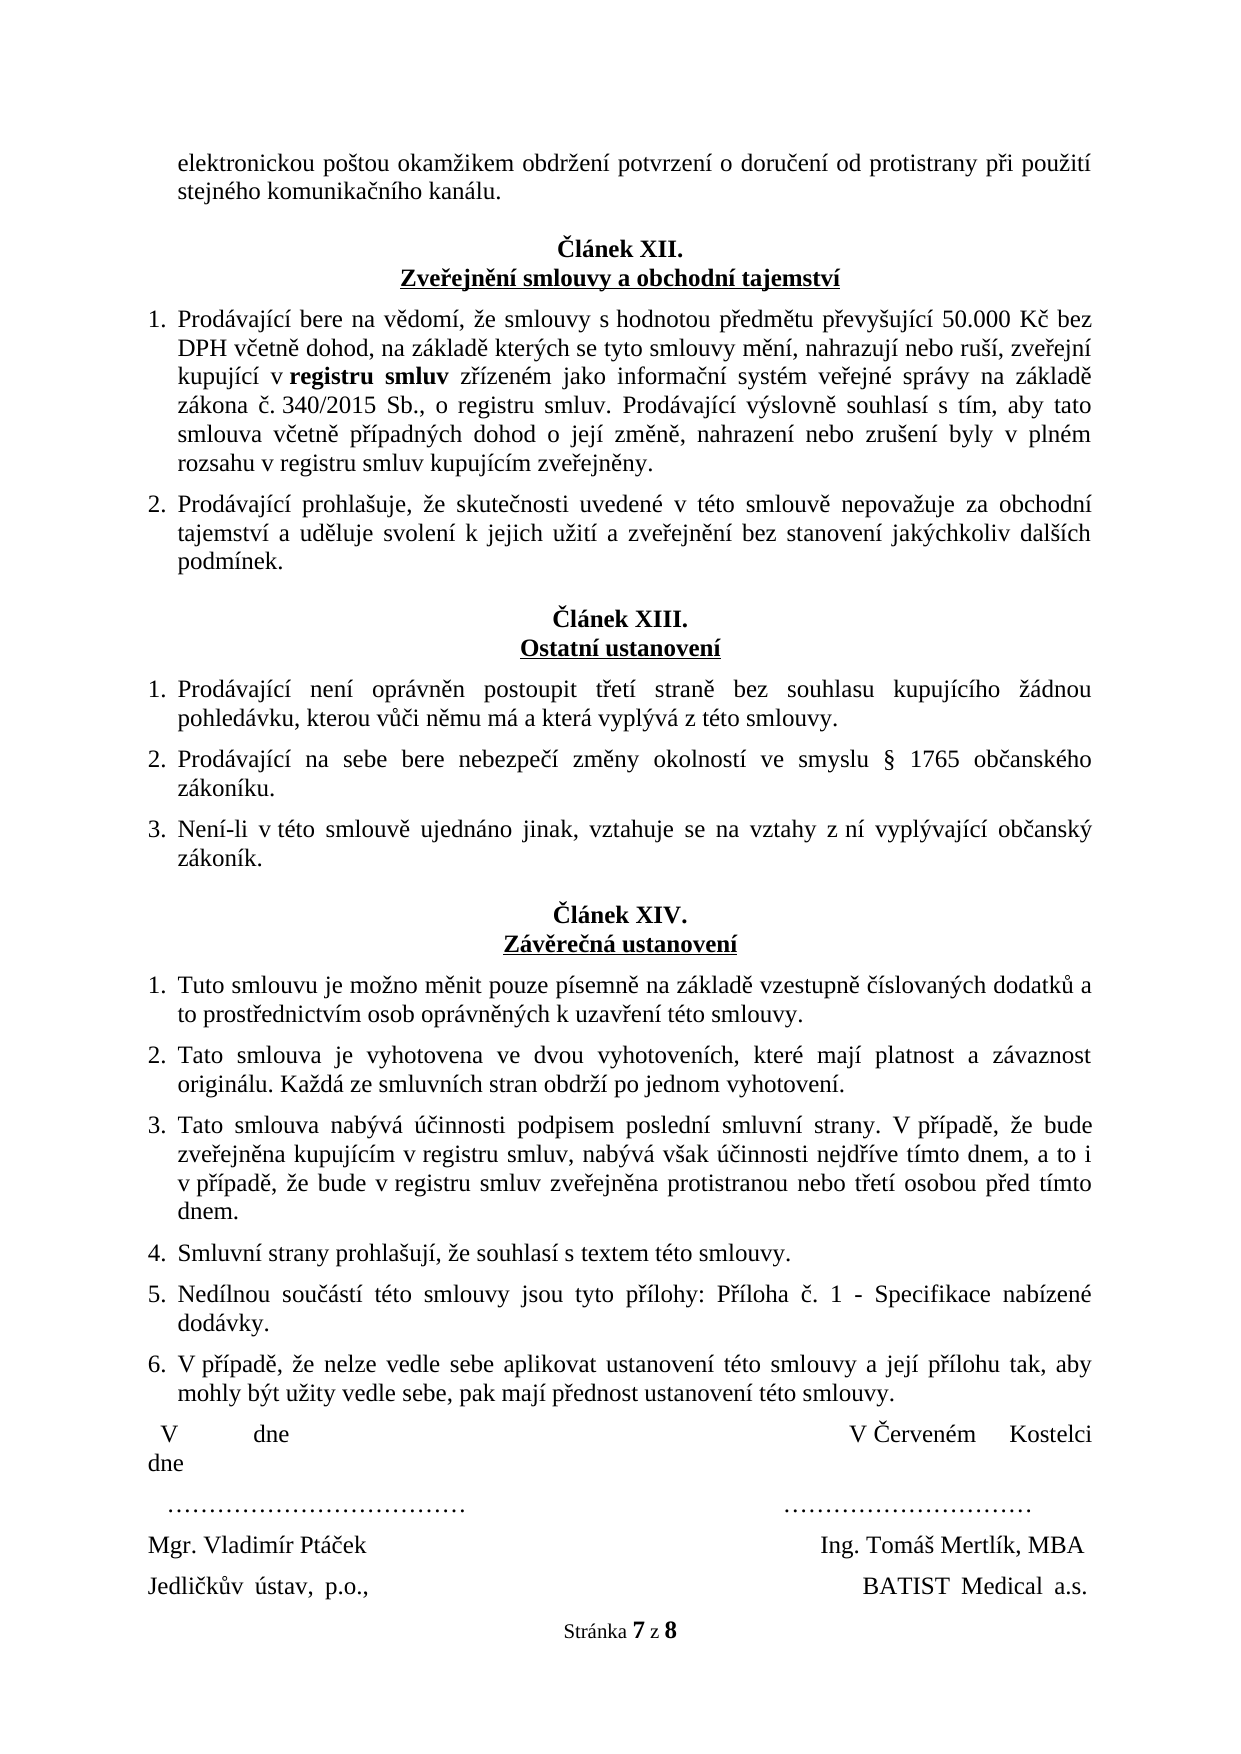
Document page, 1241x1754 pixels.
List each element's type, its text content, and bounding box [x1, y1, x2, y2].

list Prodávající na sebe bere nebezpečí změny okolností ve smyslu § 1765 občanského zákoníku. [148, 744, 1092, 801]
text V dne V Červeném Kostelci dne [148, 1419, 1092, 1476]
list Prodávající prohlašuje, že skutečnosti uvedené v této smlouvě nepovažuje za obchodní tajemství a uděluje svolení k jejich užití a zveřejnění bez stanovení jakýchkoliv dalších podmínek. [148, 489, 1092, 575]
list Nedílnou součástí této smlouvy jsou tyto přílohy: Příloha č. 1 - Specifikace nabízené dodávky. [148, 1279, 1092, 1336]
text Článek XII. [148, 234, 1092, 263]
list Smluvní strany prohlašují, že souhlasí s textem této smlouvy. [148, 1238, 1092, 1266]
list Není-li v této smlouvě ujednáno jinak, vztahuje se na vztahy z ní vyplývající občanský zákoník. [148, 814, 1092, 871]
text Zveřejnění smlouvy a obchodní tajemství [148, 263, 1092, 291]
text Článek XIV. Závěrečná ustanovení [148, 900, 1092, 958]
list Tuto smlouvu je možno měnit pouze písemně na základě vzestupně číslovaných dodatků a to prostřednictvím osob oprávněných k uzavření této smlouvy. [148, 970, 1092, 1028]
list Prodávající bere na vědomí, že smlouvy s hodnotou předmětu převyšující 50.000 Kč bez DPH včetně dohod, na základě kterých se tyto smlouvy mění, nahrazují nebo ruší, zveřejní kupující v registru smluv zřízeném jako informační systém veřejné správy na základě zákona č. 340/2015 Sb., o registru smluv. Prodávající výslovně souhlasí s tím, aby tato smlouva včetně případných dohod o její změně, nahrazení nebo zrušení byly v plném rozsahu v registru smluv kupujícím zveřejněny. [148, 304, 1092, 476]
text Mgr. Vladimír Ptáček Ing. Tomáš Mertlík, MBA [148, 1530, 1092, 1559]
list Prodávající není oprávněn postoupit třetí straně bez souhlasu kupujícího žádnou pohledávku, kterou vůči němu má a která vyplývá z této smlouvy. [148, 674, 1092, 731]
list Tato smlouva nabývá účinnosti podpisem poslední smluvní strany. V případě, že bude zveřejněna kupujícím v registru smluv, nabývá však účinnosti nejdříve tímto dnem, a to i v případě, že bude v registru smluv zveřejněna protistranou nebo třetí osobou před tímto dnem. [148, 1110, 1092, 1225]
text 6. V případě, že nelze vedle sebe aplikovat ustanovení této smlouvy a její přílohu tak, aby mohly být užity vedle sebe, pak mají přednost ustanovení této smlouvy. [148, 1349, 1092, 1406]
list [148, 148, 1092, 205]
text Ostatní ustanovení [148, 633, 1092, 661]
text ……………………………… ………………………… [148, 1489, 1092, 1518]
list Tato smlouva je vyhotovena ve dvou vyhotoveních, které mají platnost a závaznost originálu. Každá ze smluvních stran obdrží po jednom vyhotovení. [148, 1040, 1092, 1098]
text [148, 1571, 1092, 1600]
text Článek XIII. [148, 604, 1092, 633]
